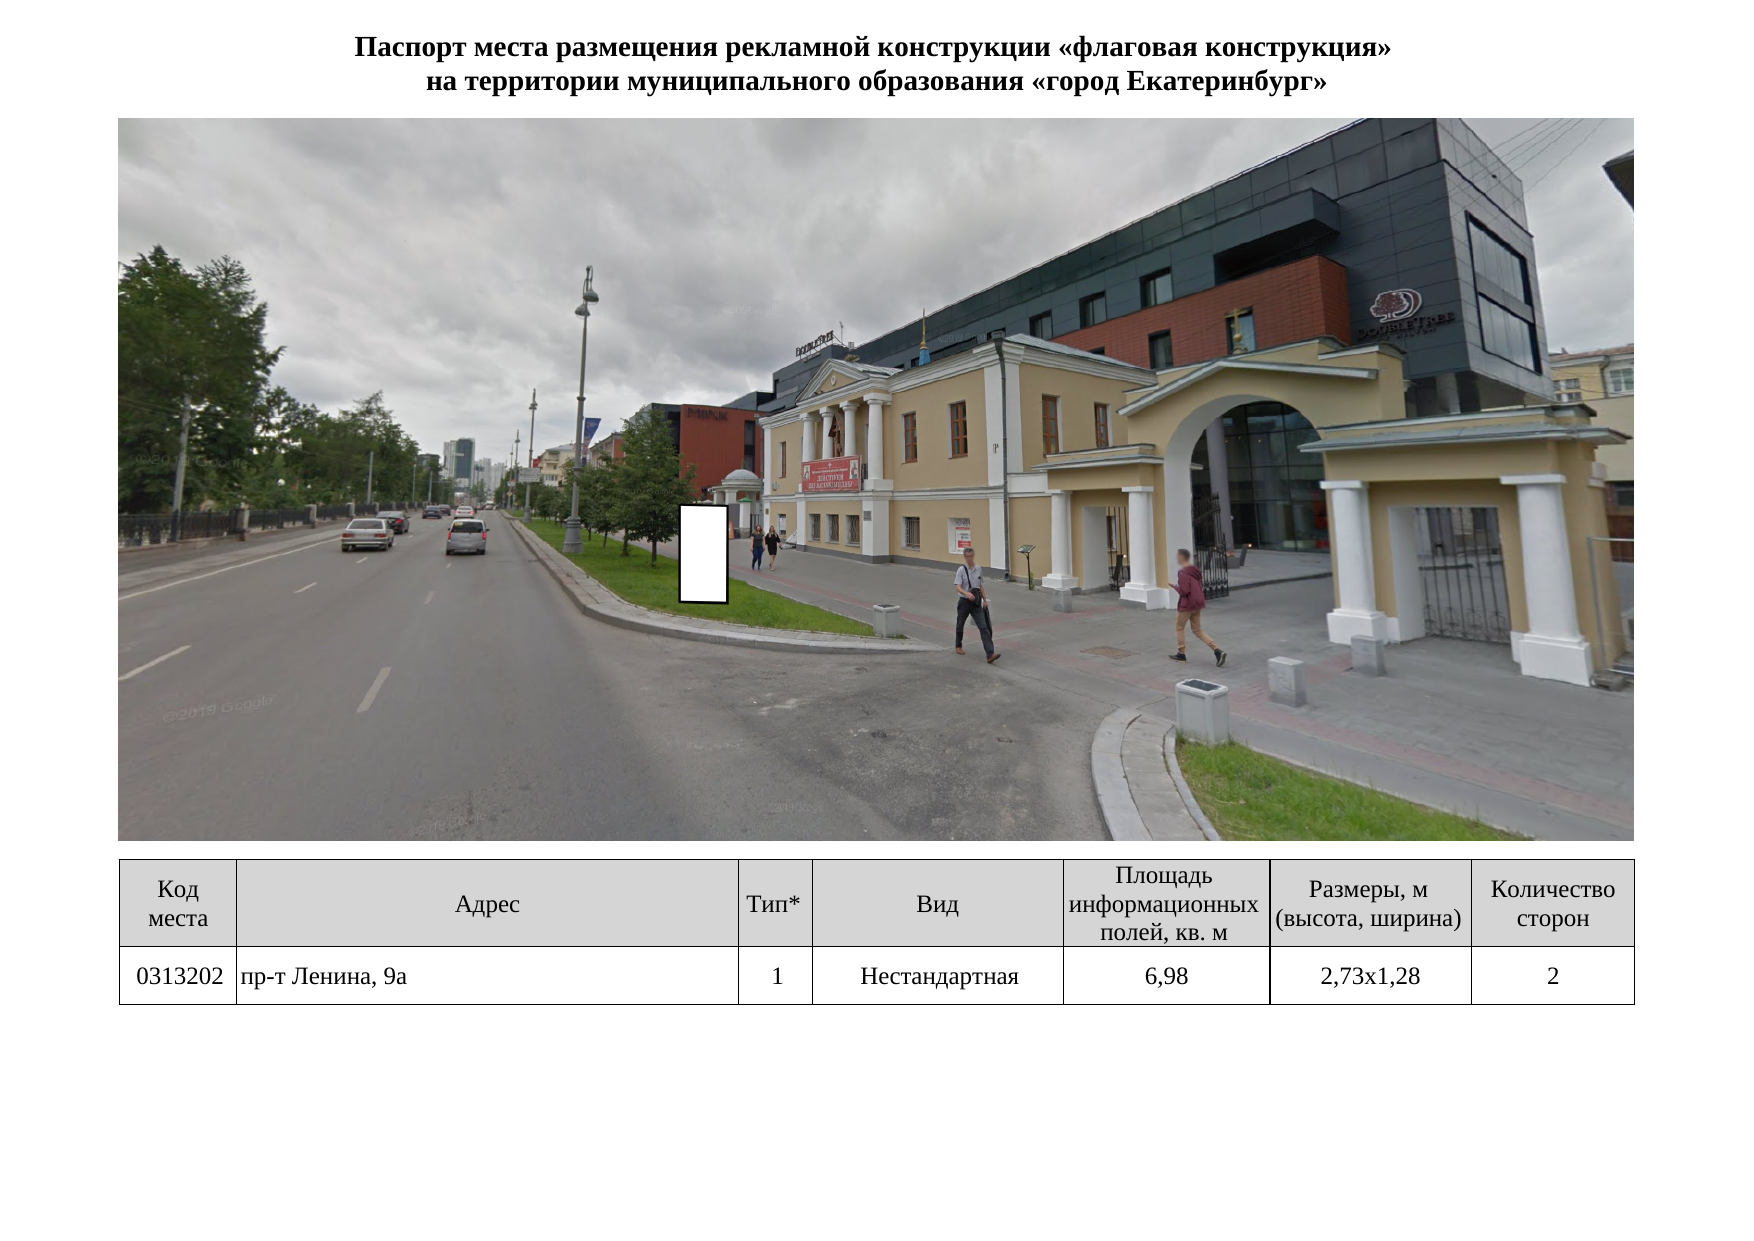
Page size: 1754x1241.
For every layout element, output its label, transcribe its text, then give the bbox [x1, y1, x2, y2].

table_cell 0313202 [120, 947, 236, 1004]
table_cell пр-т Ленина, 9а [237, 947, 738, 1004]
table_header Вид [813, 860, 1063, 946]
picture [118, 118, 1634, 841]
table_header Код места [120, 860, 236, 946]
table_cell Нестандартная [813, 947, 1063, 1004]
table_cell 2,73х1,28 [1271, 947, 1471, 1004]
table_cell 6,98 [1064, 947, 1269, 1004]
table_header Размеры, м (высота, ширина) [1271, 860, 1471, 946]
table_cell 2 [1472, 947, 1634, 1004]
table_cell 1 [739, 947, 812, 1004]
table_header Тип* [739, 860, 812, 946]
table_header Площадь информационных полей, кв. м [1064, 860, 1269, 946]
table_header Адрес [237, 860, 738, 946]
table_header Количество сторон [1472, 860, 1634, 946]
